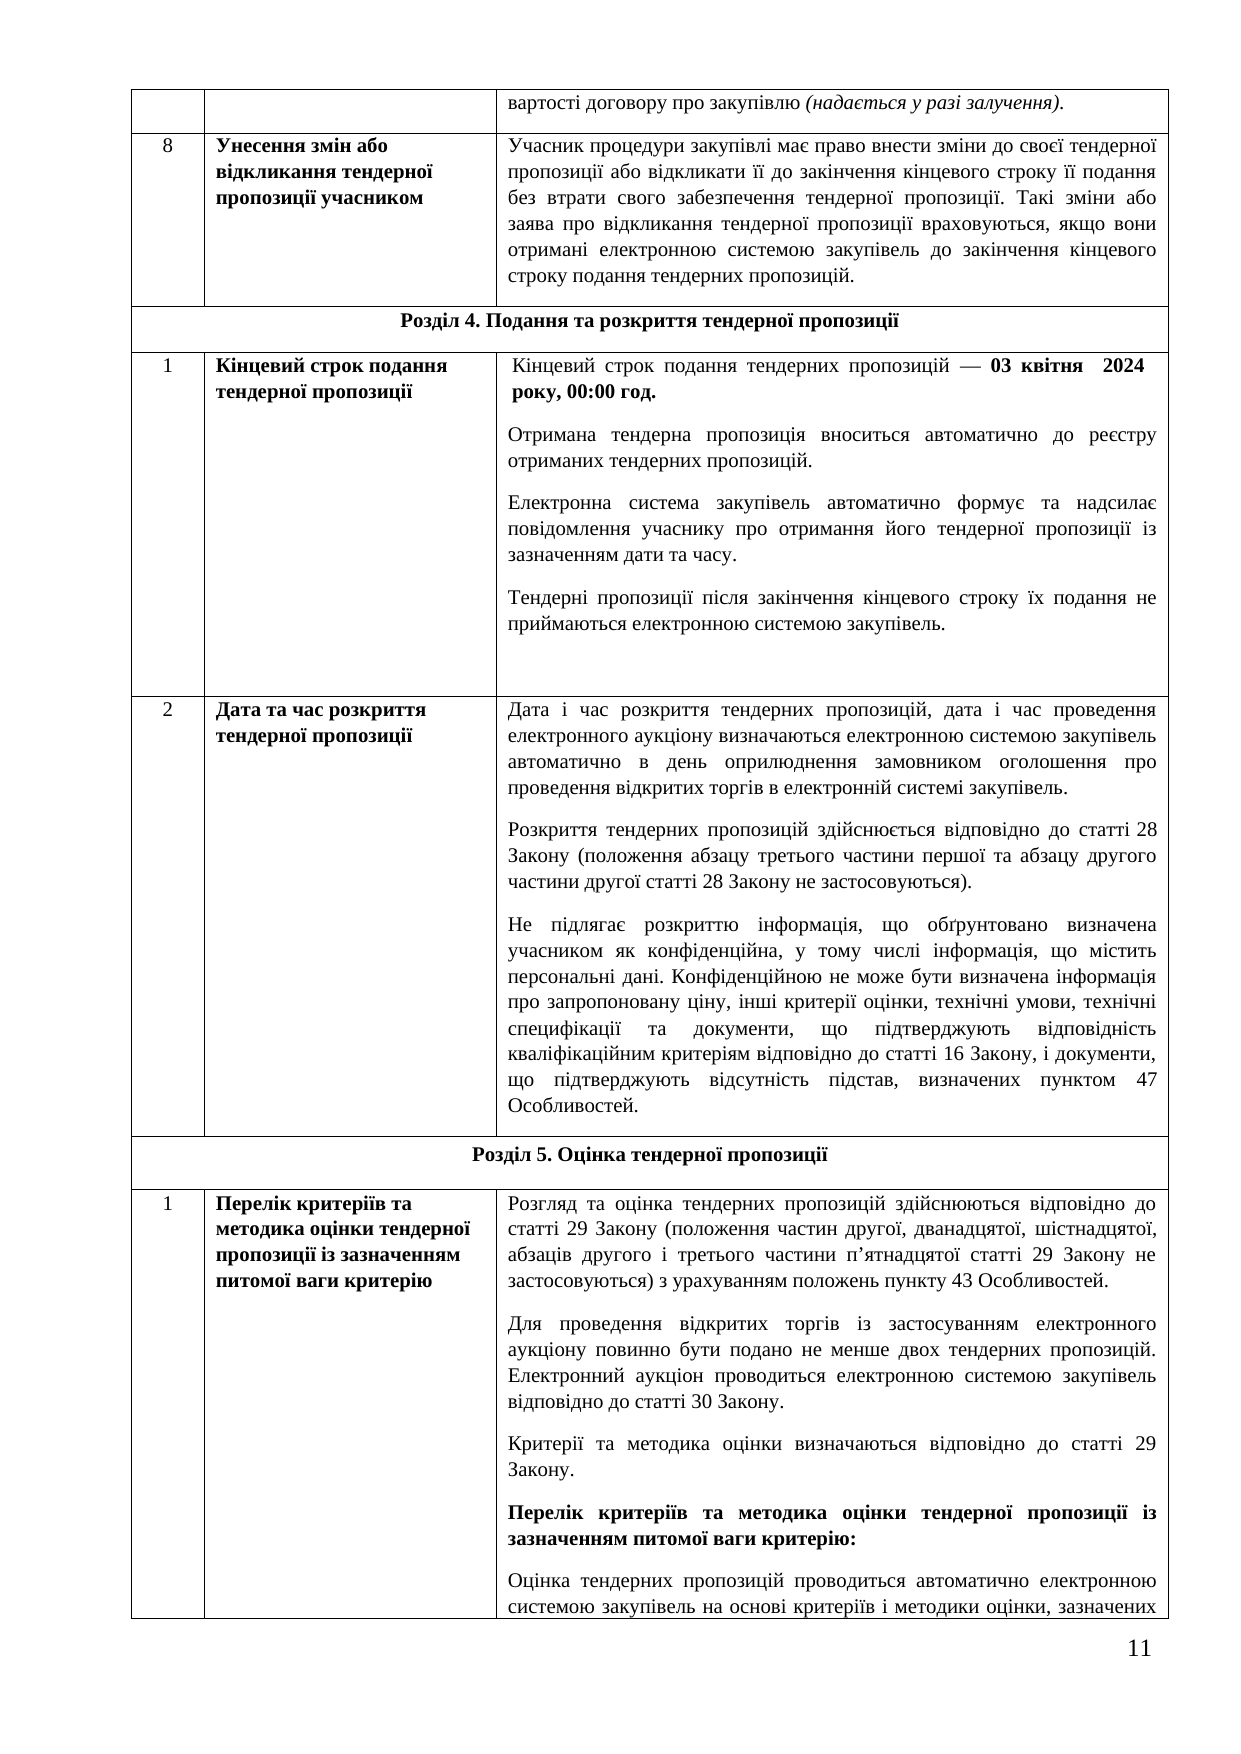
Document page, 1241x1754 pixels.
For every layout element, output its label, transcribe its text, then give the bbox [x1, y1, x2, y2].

table_cell Унесення змін або відкликання тендерної пропозиції учасником [205, 134, 496, 306]
table_cell Дата і час розкриття тендерних пропозицій, дата і час проведення електронного аукціону визначаються електронною системою закупівель автоматично в день оприлюднення замовником оголошення про проведення відкритих торгів в електронній системі закупівель. Розкриття тендерних пропозицій здійснюється відповідно до статті 28 Закону (положення абзацу третього частини першої та абзацу другого частини другої статті 28 Закону не застосовуються). Не підлягає розкриттю інформація, що обґрунтовано визначена учасником як конфіденційна, у тому числі інформація, що містить персональні дані. Конфіденційною не може бути визначена інформація про запропоновану ціну, інші критерії оцінки, технічні умови, технічні специфікації та документи, що підтверджують відповідність кваліфікаційним критеріям відповідно до статті 16 Закону, і документи, що підтверджують відсутність підстав, визначених пунктом 47 Особливостей. [497, 697, 1168, 1136]
table_cell 7 [132, 90, 204, 132]
table_cell Дата та час розкриття тендерної пропозиції [205, 697, 496, 1136]
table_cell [497, 90, 1168, 132]
table_cell 8 [132, 134, 204, 306]
table_cell Кінцевий строк подання тендерної пропозиції [205, 353, 496, 696]
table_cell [497, 1190, 1168, 1618]
table_cell 1 [132, 1190, 204, 1618]
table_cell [205, 1190, 496, 1618]
table_cell Розділ 4. Подання та розкриття тендерної пропозиції [132, 307, 1168, 352]
table_cell Кінцевий строк подання тендерних пропозицій — 03 квітня 2024 року, 00:00 год. Отримана тендерна пропозиція вноситься автоматично до реєстру отриманих тендерних пропозицій. Електронна система закупівель автоматично формує та надсилає повідомлення учаснику про отримання його тендерної пропозиції із зазначенням дати та часу. Тендерні пропозиції після закінчення кінцевого строку їх подання не приймаються електронною системою закупівель. [497, 353, 1168, 696]
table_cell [205, 90, 496, 132]
table_cell 1 [132, 353, 204, 696]
table_cell Учасник процедури закупівлі має право внести зміни до своєї тендерної пропозиції або відкликати її до закінчення кінцевого строку її подання без втрати свого забезпечення тендерної пропозиції. Такі зміни або заява про відкликання тендерної пропозиції враховуються, якщо вони отримані електронною системою закупівель до закінчення кінцевого строку подання тендерних пропозицій. [497, 134, 1168, 306]
table_cell 2 [132, 697, 204, 1136]
table_cell Розділ 5. Оцінка тендерної пропозиції [132, 1137, 1168, 1189]
